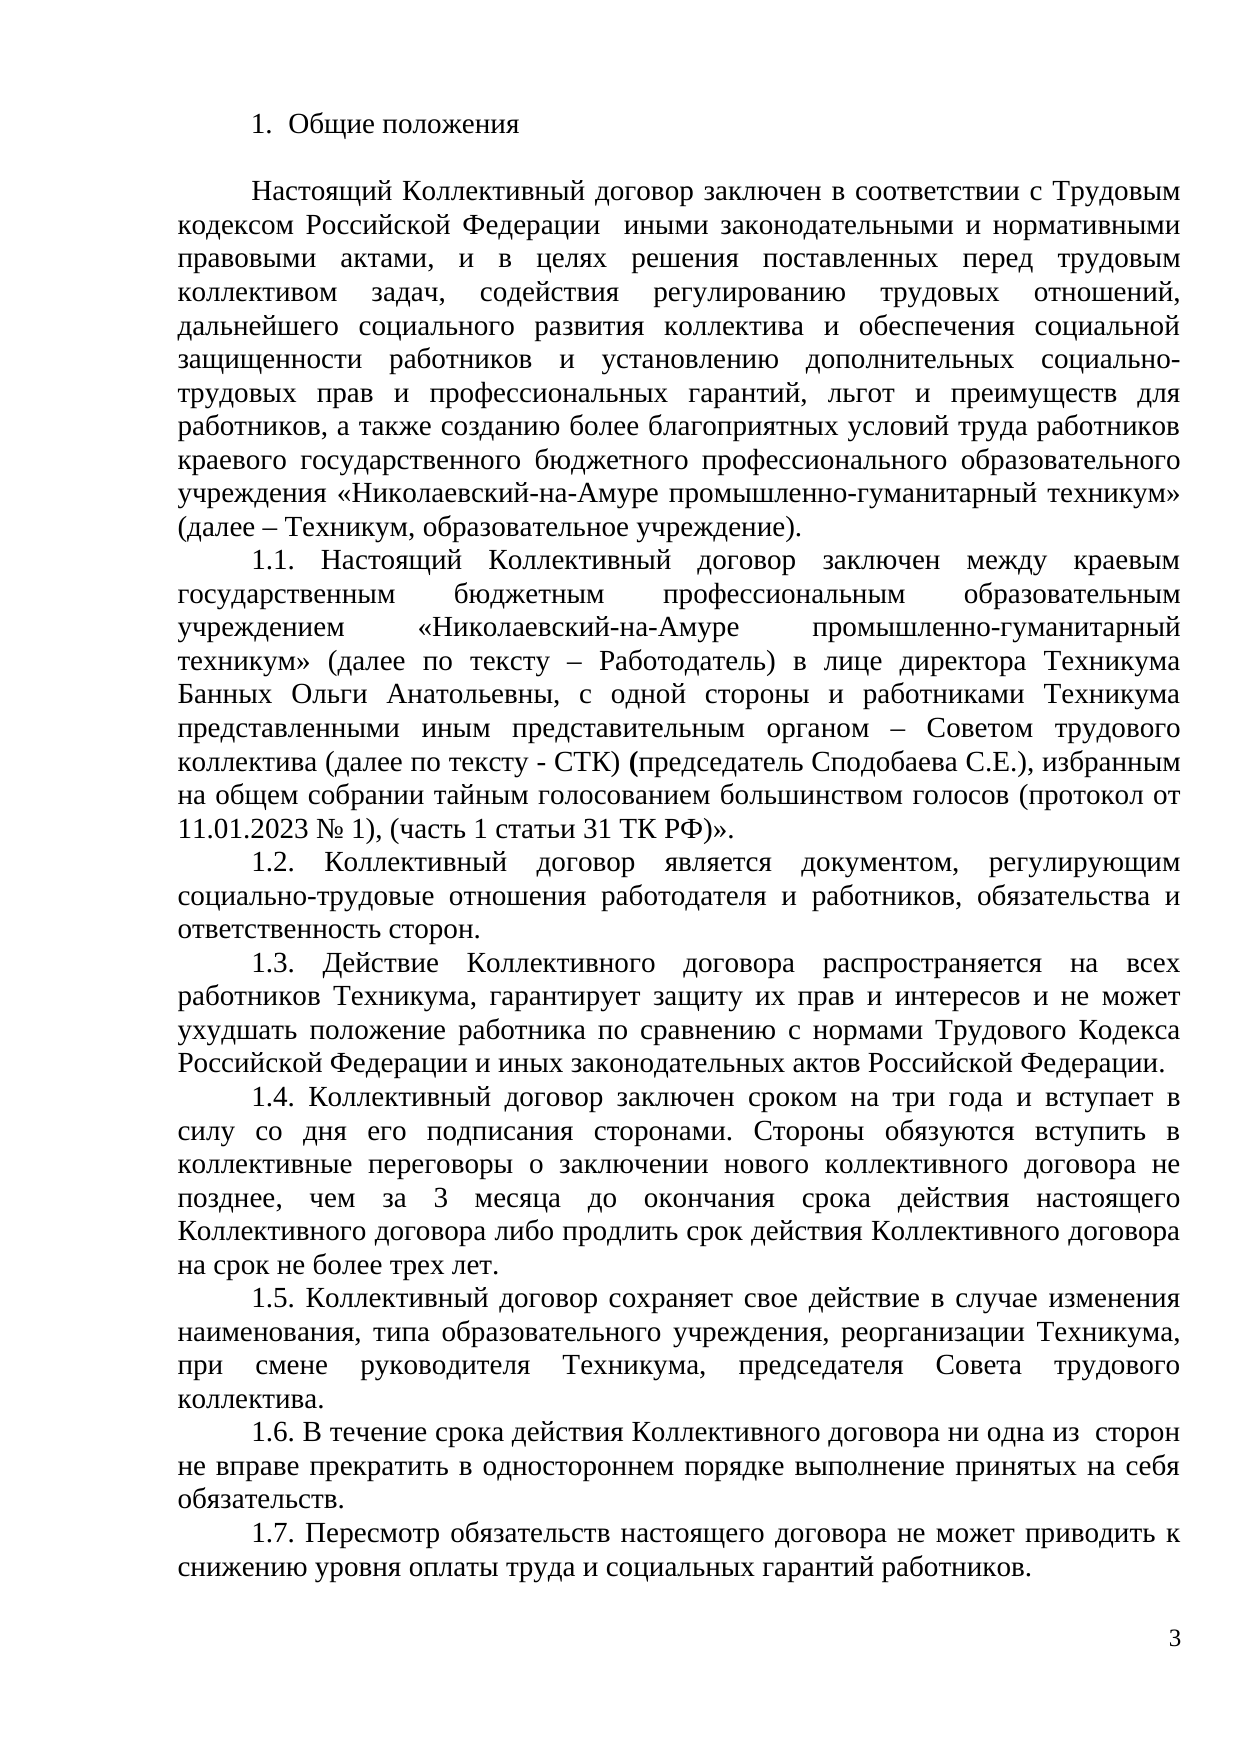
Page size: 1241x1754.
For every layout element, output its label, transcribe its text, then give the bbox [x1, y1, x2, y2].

text 1.3. Действие Коллективного договора распространяется на всех работников Техникума, гарантирует защиту их прав и интересов и не может ухудшать положение работника по сравнению с нормами Трудового Кодекса Российской Федерации и иных законодательных актов Российской Федерации. [177, 945, 1181, 1079]
text 1.2. Коллективный договор является документом, регулирующим социально-трудовые отношения работодателя и работников, обязательства и ответственность сторон. [177, 844, 1181, 945]
text 1.5. Коллективный договор сохраняет свое действие в случае изменения наименования, типа образовательного учреждения, реорганизации Техникума, при смене руководителя Техникума, председателя Совета трудового коллектива. [177, 1280, 1181, 1414]
text 1.6. В течение срока действия Коллективного договора ни одна из сторон не вправе прекратить в одностороннем порядке выполнение принятых на себя обязательств. [177, 1414, 1181, 1515]
text 1.1. Настоящий Коллективный договор заключен между краевым государственным бюджетным профессиональным образовательным учреждением «Николаевский-на-Амуре промышленно-гуманитарный техникум» (далее по тексту – Работодатель) в лице директора Техникума Банных Ольги Анатольевны, с одной стороны и работниками Техникума представленными иным представительным органом – Советом трудового коллектива (далее по тексту - СТК) (председатель Сподобаева С.Е.), избранным на общем собрании тайным голосованием большинством голосов (протокол от 11.01.2023 № 1), (часть 1 статьи 31 ТК РФ)». [177, 542, 1181, 844]
text 1.7. Пересмотр обязательств настоящего договора не может приводить к снижению уровня оплаты труда и социальных гарантий работников. [177, 1515, 1181, 1582]
text 1.4. Коллективный договор заключен сроком на три года и вступает в силу со дня его подписания сторонами. Стороны обязуются вступить в коллективные переговоры о заключении нового коллективного договора не позднее, чем за 3 месяца до окончания срока действия настоящего Коллективного договора либо продлить срок действия Коллективного договора на срок не более трех лет. [177, 1079, 1181, 1280]
list Общие положения [251, 106, 1181, 140]
text Настоящий Коллективный договор заключен в соответствии с Трудовым кодексом Российской Федерации иными законодательными и нормативными правовыми актами, и в целях решения поставленных перед трудовым коллективом задач, содействия регулированию трудовых отношений, дальнейшего социального развития коллектива и обеспечения социальной защищенности работников и установлению дополнительных социально-трудовых прав и профессиональных гарантий, льгот и преимуществ для работников, а также созданию более благоприятных условий труда работников краевого государственного бюджетного профессионального образовательного учреждения «Николаевский-на-Амуре промышленно-гуманитарный техникум» (далее – Техникум, образовательное учреждение). [177, 173, 1181, 542]
